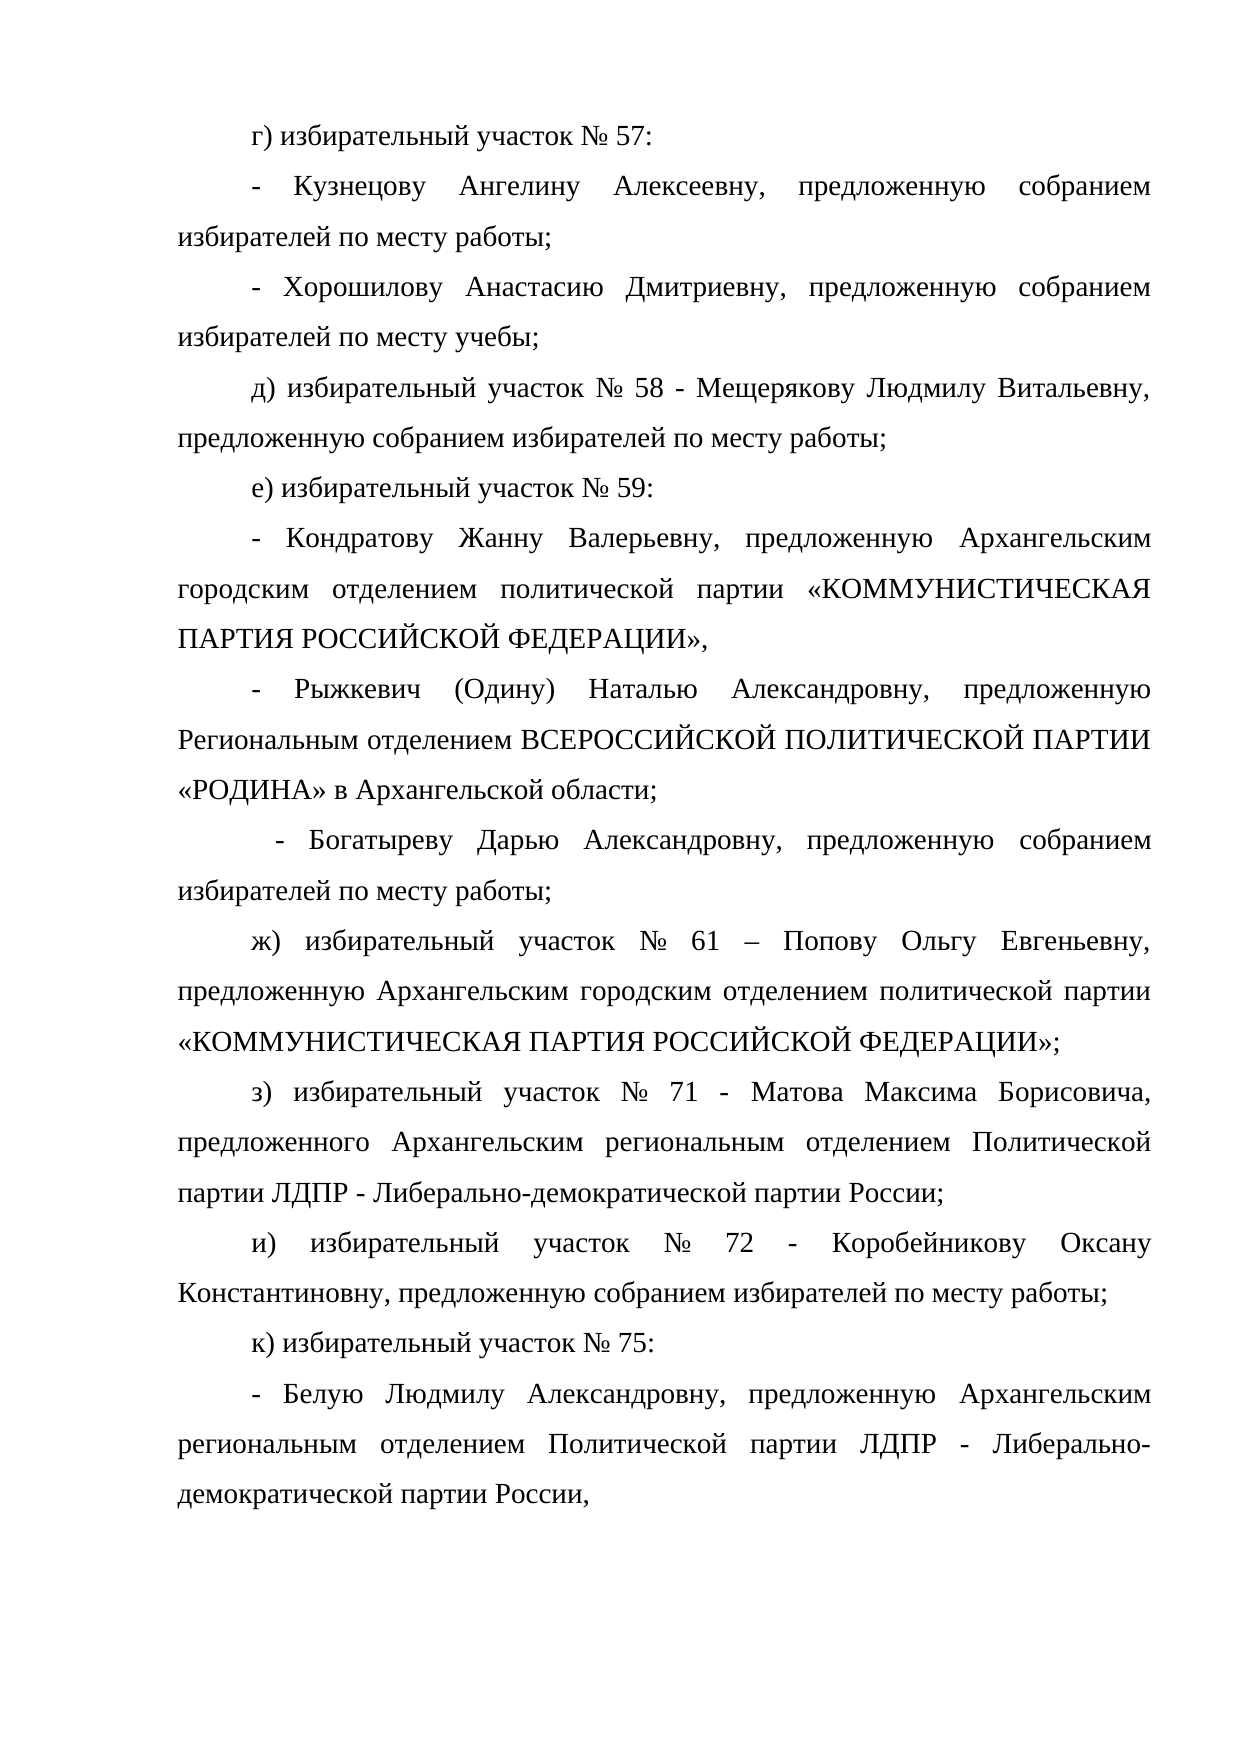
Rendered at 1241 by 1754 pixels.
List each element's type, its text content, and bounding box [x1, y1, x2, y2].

text ж) избирательный участок № 61 – Попову Ольгу Евгеньевну, предложенную Архангельским городским отделением политической партии «КОММУНИСТИЧЕСКАЯ ПАРТИЯ РОССИЙСКОЙ ФЕДЕРАЦИИ»; [177, 923, 1152, 974]
text - Кузнецову Ангелину Алексеевну, предложенную собранием избирателей по месту работы; [177, 168, 1152, 252]
text к) избирательный участок № 75: [177, 1326, 1152, 1359]
text д) избирательный участок № 58 - Мещерякову Людмилу Витальевну, предложенную собранием избирателей по месту работы; [177, 370, 1152, 453]
text - Рыжкевич (Одину) Наталью Александровну, предложенную Региональным отделением ВСЕРОССИЙСКОЙ ПОЛИТИЧЕСКОЙ ПАРТИИ «РОДИНА» в Архангельской области; [177, 672, 1152, 722]
text - Кондратову Жанну Валерьевну, предложенную Архангельским городским отделением политической партии «КОММУНИСТИЧЕСКАЯ ПАРТИЯ РОССИЙСКОЙ ФЕДЕРАЦИИ», [177, 521, 1152, 571]
text ж) избирательный участок № 61 – Попову Ольгу Евгеньевну, предложенную Архангельским городским отделением политической партии «КОММУНИСТИЧЕСКАЯ ПАРТИЯ РОССИЙСКОЙ ФЕДЕРАЦИИ»; [177, 1007, 1152, 1057]
text и) избирательный участок № 72 - Коробейникову Оксану Константиновну, предложенную собранием избирателей по месту работы; [177, 1225, 1152, 1309]
text - Белую Людмилу Александровну, предложенную Архангельским региональным отделением Политической партии ЛДПР - Либерально-демократической партии России, [177, 1376, 1152, 1426]
text - Кондратову Жанну Валерьевну, предложенную Архангельским городским отделением политической партии «КОММУНИСТИЧЕСКАЯ ПАРТИЯ РОССИЙСКОЙ ФЕДЕРАЦИИ», [177, 604, 1152, 655]
text з) избирательный участок № 71 - Матова Максима Борисовича, предложенного Архангельским региональным отделением Политической партии ЛДПР - Либерально-демократической партии России; [177, 1074, 1152, 1208]
text г) избирательный участок № 57: [177, 118, 1152, 152]
text - Белую Людмилу Александровну, предложенную Архангельским региональным отделением Политической партии ЛДПР - Либерально-демократической партии России, [177, 1460, 1152, 1510]
text - Богатыреву Дарью Александровну, предложенную собранием избирателей по месту работы; [177, 822, 1152, 906]
text - Рыжкевич (Одину) Наталью Александровну, предложенную Региональным отделением ВСЕРОССИЙСКОЙ ПОЛИТИЧЕСКОЙ ПАРТИИ «РОДИНА» в Архангельской области; [177, 755, 1152, 806]
text е) избирательный участок № 59: [177, 470, 1152, 504]
text - Хорошилову Анастасию Дмитриевну, предложенную собранием избирателей по месту учебы; [177, 269, 1152, 353]
